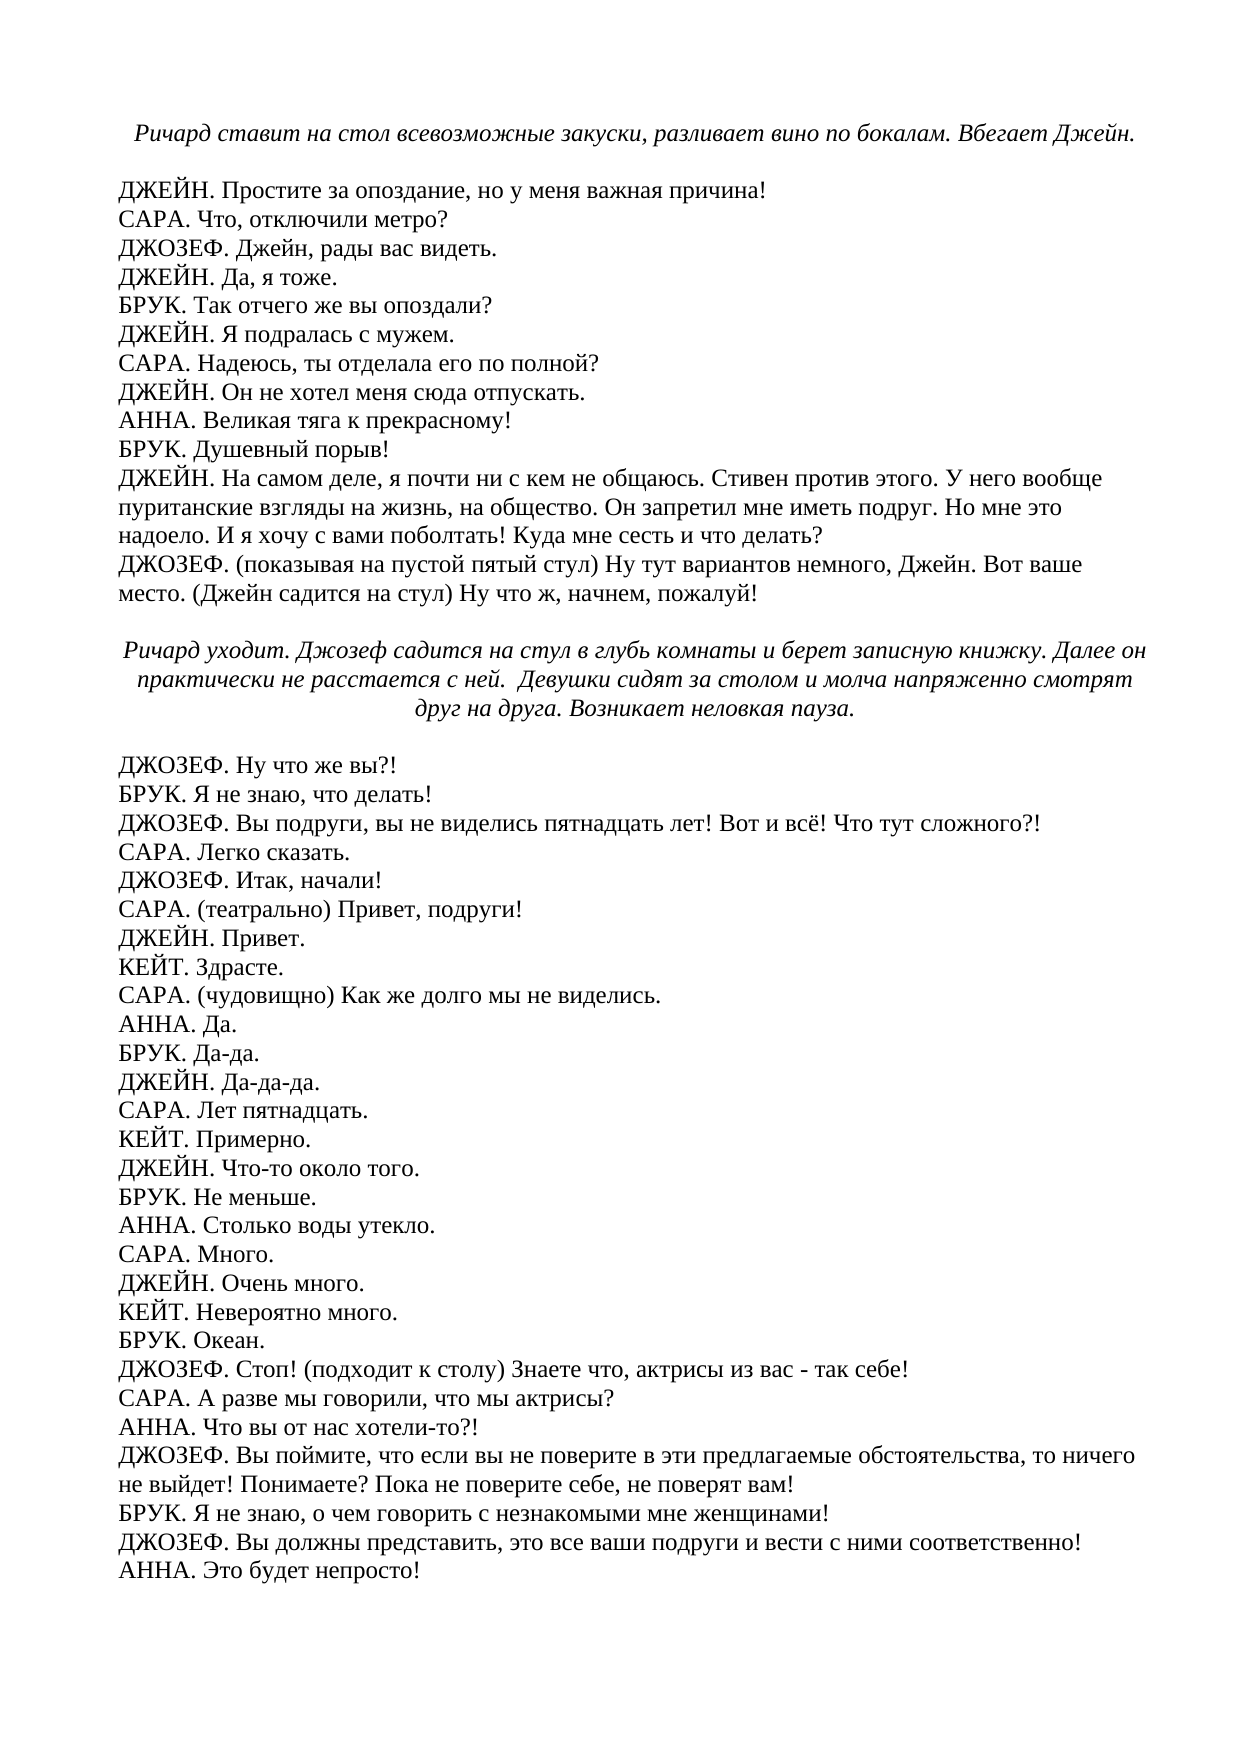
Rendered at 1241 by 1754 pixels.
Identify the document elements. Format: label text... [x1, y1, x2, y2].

text САРА. Что, отключили метро? [118, 204, 1152, 233]
text ДЖЕЙН. Да, я тоже. [118, 262, 1152, 291]
text ДЖОЗЕФ. Вы поймите, что если вы не поверите в эти предлагаемые обстоятельства, то ничего не выйдет! Понимаете? Пока не поверите себе, не поверят вам! [118, 1441, 1152, 1498]
text АННА. Столько воды утекло. [118, 1211, 1152, 1239]
text ДЖОЗЕФ. Вы подруги, вы не виделись пятнадцать лет! Вот и всё! Что тут сложного?! [118, 808, 1152, 837]
text САРА. Много. [118, 1239, 1152, 1268]
text БРУК. Не меньше. [118, 1182, 1152, 1211]
text САРА. Лет пятнадцать. [118, 1096, 1152, 1124]
text КЕЙТ. Примерно. [118, 1124, 1152, 1153]
text КЕЙТ. Невероятно много. [118, 1297, 1152, 1326]
text АННА. Что вы от нас хотели-то?! [118, 1412, 1152, 1441]
text ДЖЕЙН. Привет. [118, 923, 1152, 952]
text БРУК. Душевный порыв! [118, 434, 1152, 463]
text ДЖОЗЕФ. Ну что же вы?! [118, 751, 1152, 779]
text САРА. Легко сказать. [118, 837, 1152, 866]
text БРУК. Океан. [118, 1326, 1152, 1354]
text АННА. Это будет непросто! [118, 1556, 1152, 1584]
text ДЖЕЙН. Он не хотел меня сюда отпускать. [118, 377, 1152, 406]
text ДЖЕЙН. Простите за опоздание, но у меня важная причина! [118, 176, 1152, 204]
text САРА. А разве мы говорили, что мы актрисы? [118, 1383, 1152, 1412]
text БРУК. Я не знаю, о чем говорить с незнакомыми мне женщинами! [118, 1498, 1152, 1527]
text ДЖОЗЕФ. Итак, начали! [118, 866, 1152, 894]
text ДЖОЗЕФ. Стоп! (подходит к столу) Знаете что, актрисы из вас - так себе! [118, 1354, 1152, 1383]
text БРУК. Так отчего же вы опоздали? [118, 291, 1152, 319]
text Ричард уходит. Джозеф садится на стул в глубь комнаты и берет записную книжку. Далее он практически не расстается с ней. Девушки сидят за столом и молча напряженно смотрят друг на друга. Возникает неловкая пауза. [118, 636, 1152, 722]
text БРУК. Да-да. [118, 1038, 1152, 1067]
text ДЖЕЙН. Что-то около того. [118, 1153, 1152, 1182]
text АННА. Да. [118, 1009, 1152, 1038]
text ДЖОЗЕФ. (показывая на пустой пятый стул) Ну тут вариантов немного, Джейн. Вот ваше место. (Джейн садится на стул) Ну что ж, начнем, пожалуй! [118, 549, 1152, 607]
text САРА. (чудовищно) Как же долго мы не виделись. [118, 981, 1152, 1009]
text ДЖОЗЕФ. Вы должны представить, это все ваши подруги и вести с ними соответственно! [118, 1527, 1152, 1556]
text Ричард ставит на стол всевозможные закуски, разливает вино по бокалам. Вбегает Джейн. [118, 118, 1152, 147]
text ДЖЕЙН. Да-да-да. [118, 1067, 1152, 1096]
text САРА. Надеюсь, ты отделала его по полной? [118, 348, 1152, 377]
text АННА. Великая тяга к прекрасному! [118, 406, 1152, 434]
text ДЖЕЙН. Я подралась с мужем. [118, 319, 1152, 348]
text ДЖОЗЕФ. Джейн, рады вас видеть. [118, 233, 1152, 262]
text КЕЙТ. Здрасте. [118, 952, 1152, 981]
text САРА. (театрально) Привет, подруги! [118, 894, 1152, 923]
text ДЖЕЙН. На самом деле, я почти ни с кем не общаюсь. Стивен против этого. У него вообще пуританские взгляды на жизнь, на общество. Он запретил мне иметь подруг. Но мне это надоело. И я хочу с вами поболтать! Куда мне сесть и что делать? [118, 463, 1152, 549]
text ДЖЕЙН. Очень много. [118, 1268, 1152, 1297]
text БРУК. Я не знаю, что делать! [118, 779, 1152, 808]
